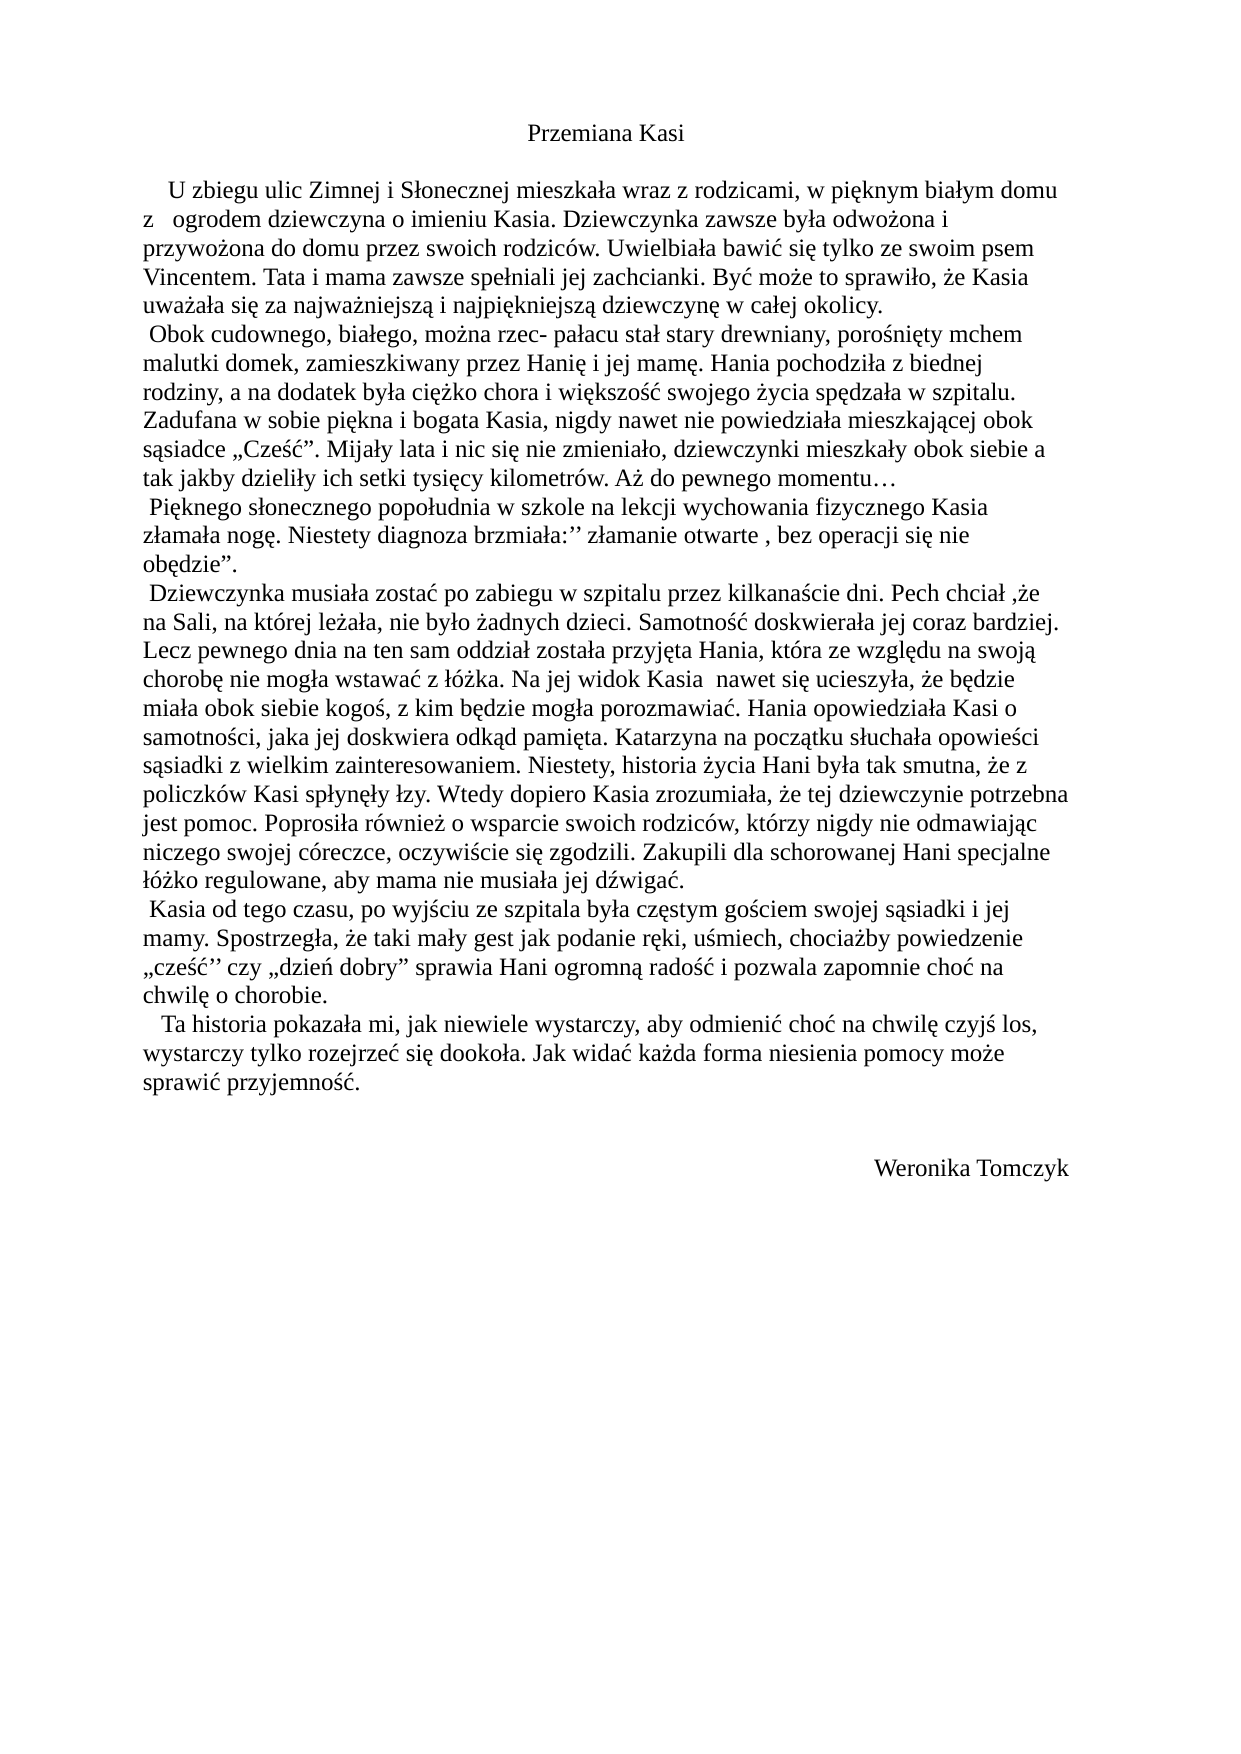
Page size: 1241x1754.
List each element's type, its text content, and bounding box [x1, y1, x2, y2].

text Ta historia pokazała mi, jak niewiele wystarczy, aby odmienić choć na chwilę czyjś los, wystarczy tylko rozejrzeć się dookoła. Jak widać każda forma niesienia pomocy może sprawić przyjemność. [143, 1009, 1069, 1096]
text Dziewczynka musiała zostać po zabiegu w szpitalu przez kilkanaście dni. Pech chciał ,że na Sali, na której leżała, nie było żadnych dzieci. Samotność doskwierała jej coraz bardziej. Lecz pewnego dnia na ten sam oddział została przyjęta Hania, która ze względu na swoją chorobę nie mogła wstawać z łóżka. Na jej widok Kasia nawet się ucieszyła, że będzie miała obok siebie kogoś, z kim będzie mogła porozmawiać. Hania opowiedziała Kasi o samotności, jaka jej doskwiera odkąd pamięta. Katarzyna na początku słuchała opowieści sąsiadki z wielkim zainteresowaniem. Niestety, historia życia Hani była tak smutna, że z policzków Kasi spłynęły łzy. Wtedy dopiero Kasia zrozumiała, że tej dziewczynie potrzebna jest pomoc. Poprosiła również o wsparcie swoich rodziców, którzy nigdy nie odmawiając niczego swojej córeczce, oczywiście się zgodzili. Zakupili dla schorowanej Hani specjalne łóżko regulowane, aby mama nie musiała jej dźwigać. [143, 578, 1069, 894]
text Weronika Tomczyk [143, 1153, 1069, 1182]
text U zbiegu ulic Zimnej i Słonecznej mieszkała wraz z rodzicami, w pięknym białym domu z ogrodem dziewczyna o imieniu Kasia. Dziewczynka zawsze była odwożona i przywożona do domu przez swoich rodziców. Uwielbiała bawić się tylko ze swoim psem Vincentem. Tata i mama zawsze spełniali jej zachcianki. Być może to sprawiło, że Kasia uważała się za najważniejszą i najpiękniejszą dziewczynę w całej okolicy. [143, 176, 1069, 319]
text Obok cudownego, białego, można rzec- pałacu stał stary drewniany, porośnięty mchem malutki domek, zamieszkiwany przez Hanię i jej mamę. Hania pochodziła z biednej rodziny, a na dodatek była ciężko chora i większość swojego życia spędzała w szpitalu. [143, 319, 1069, 406]
text Pięknego słonecznego popołudnia w szkole na lekcji wychowania fizycznego Kasia złamała nogę. Niestety diagnoza brzmiała:’’ złamanie otwarte , bez operacji się nie obędzie”. [143, 492, 1069, 578]
text Przemiana Kasi [143, 118, 1069, 147]
text Kasia od tego czasu, po wyjściu ze szpitala była częstym gościem swojej sąsiadki i jej mamy. Spostrzegła, że taki mały gest jak podanie ręki, uśmiech, chociażby powiedzenie „cześć’’ czy „dzień dobry” sprawia Hani ogromną radość i pozwala zapomnie choć na chwilę o chorobie. [143, 894, 1069, 1009]
text Zadufana w sobie piękna i bogata Kasia, nigdy nawet nie powiedziała mieszkającej obok sąsiadce „Cześć”. Mijały lata i nic się nie zmieniało, dziewczynki mieszkały obok siebie a tak jakby dzieliły ich setki tysięcy kilometrów. Aż do pewnego momentu… [143, 406, 1069, 492]
